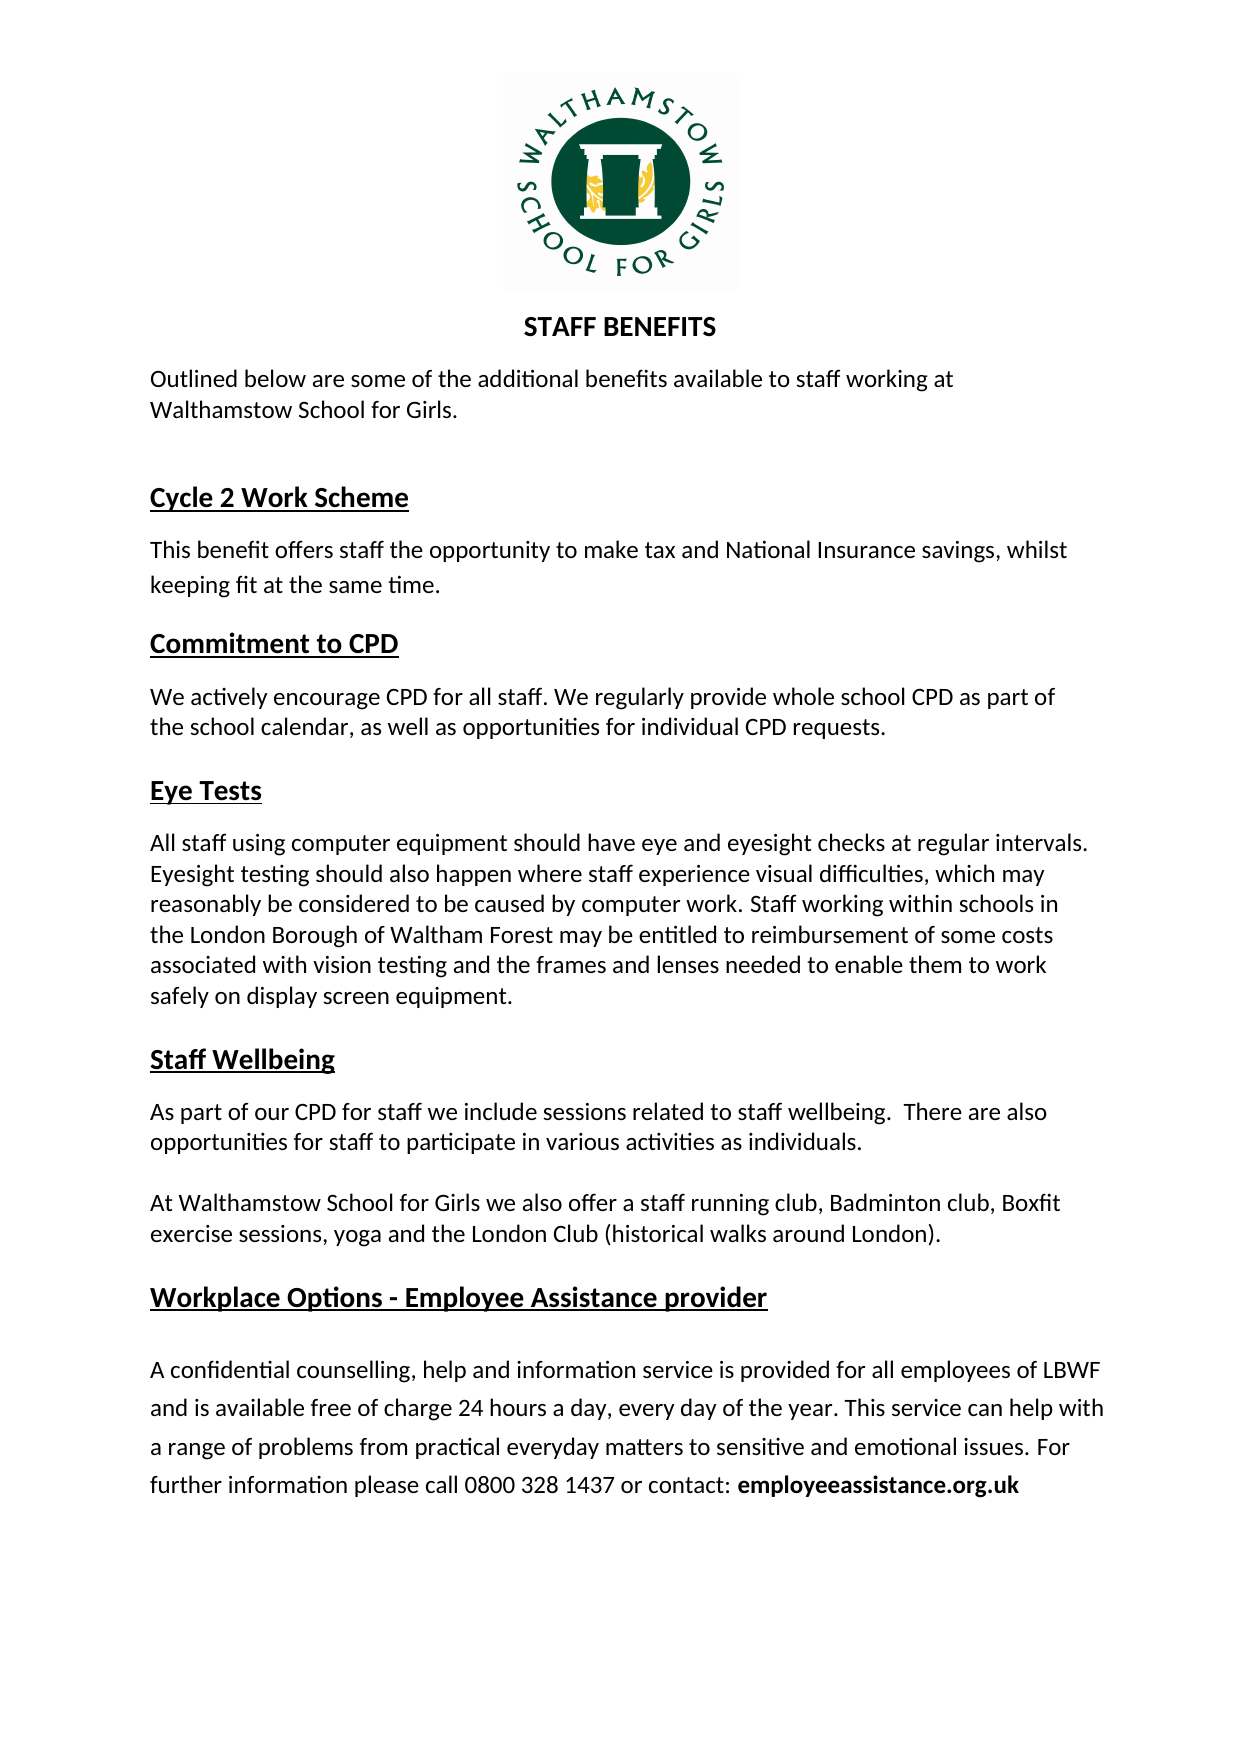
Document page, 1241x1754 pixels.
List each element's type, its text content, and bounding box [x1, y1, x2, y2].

text All staff using computer equipment should have eye and eyesight checks at regular intervals. Eyesight testing should also happen where staff experience visual difficulties, which may reasonably be considered to be caused by computer work. Staff working within schools in the London Borough of Waltham Forest may be entitled to reimbursement of some costs associated with vision testing and the frames and lenses needed to enable them to work safely on display screen equipment. [150, 827, 1090, 1010]
text At Walthamstow School for Girls we also offer a staff running club, Badminton club, Boxfit exercise sessions, yoga and the London Club (historical walks around London). [150, 1188, 1090, 1249]
text A confidential counselling, help and information service is provided for all employees of LBWF and is available free of charge 24 hours a day, every day of the year. This service can help with a range of problems from practical everyday matters to sensitive and emotional issues. For further information please call 0800 328 1437 or contact: employeeassistance.org.uk [150, 1346, 1110, 1500]
text Workplace Options - Employee Assistance provider [150, 1279, 1090, 1315]
text Commitment to CPD [150, 626, 1090, 661]
text As part of our CPD for staff we include sessions related to staff wellbeing. There are also opportunities for staff to participate in various activities as individuals. [150, 1096, 1090, 1157]
text This benefit offers staff the opportunity to make tax and National Insurance savings, whilst keeping fit at the same time. [150, 535, 1090, 600]
text Cycle 2 Work Scheme [150, 479, 1090, 515]
text STAFF BENEFITS [150, 308, 1090, 344]
picture [502, 73, 739, 290]
text Eye Tests [150, 772, 1090, 808]
text Staff Wellbeing [150, 1041, 1090, 1077]
text We actively encourage CPD for all staff. We regularly provide whole school CPD as part of the school calendar, as well as opportunities for individual CPD requests. [150, 681, 1090, 742]
text Outlined below are some of the additional benefits available to staff working at Walthamstow School for Girls. [150, 363, 1090, 424]
